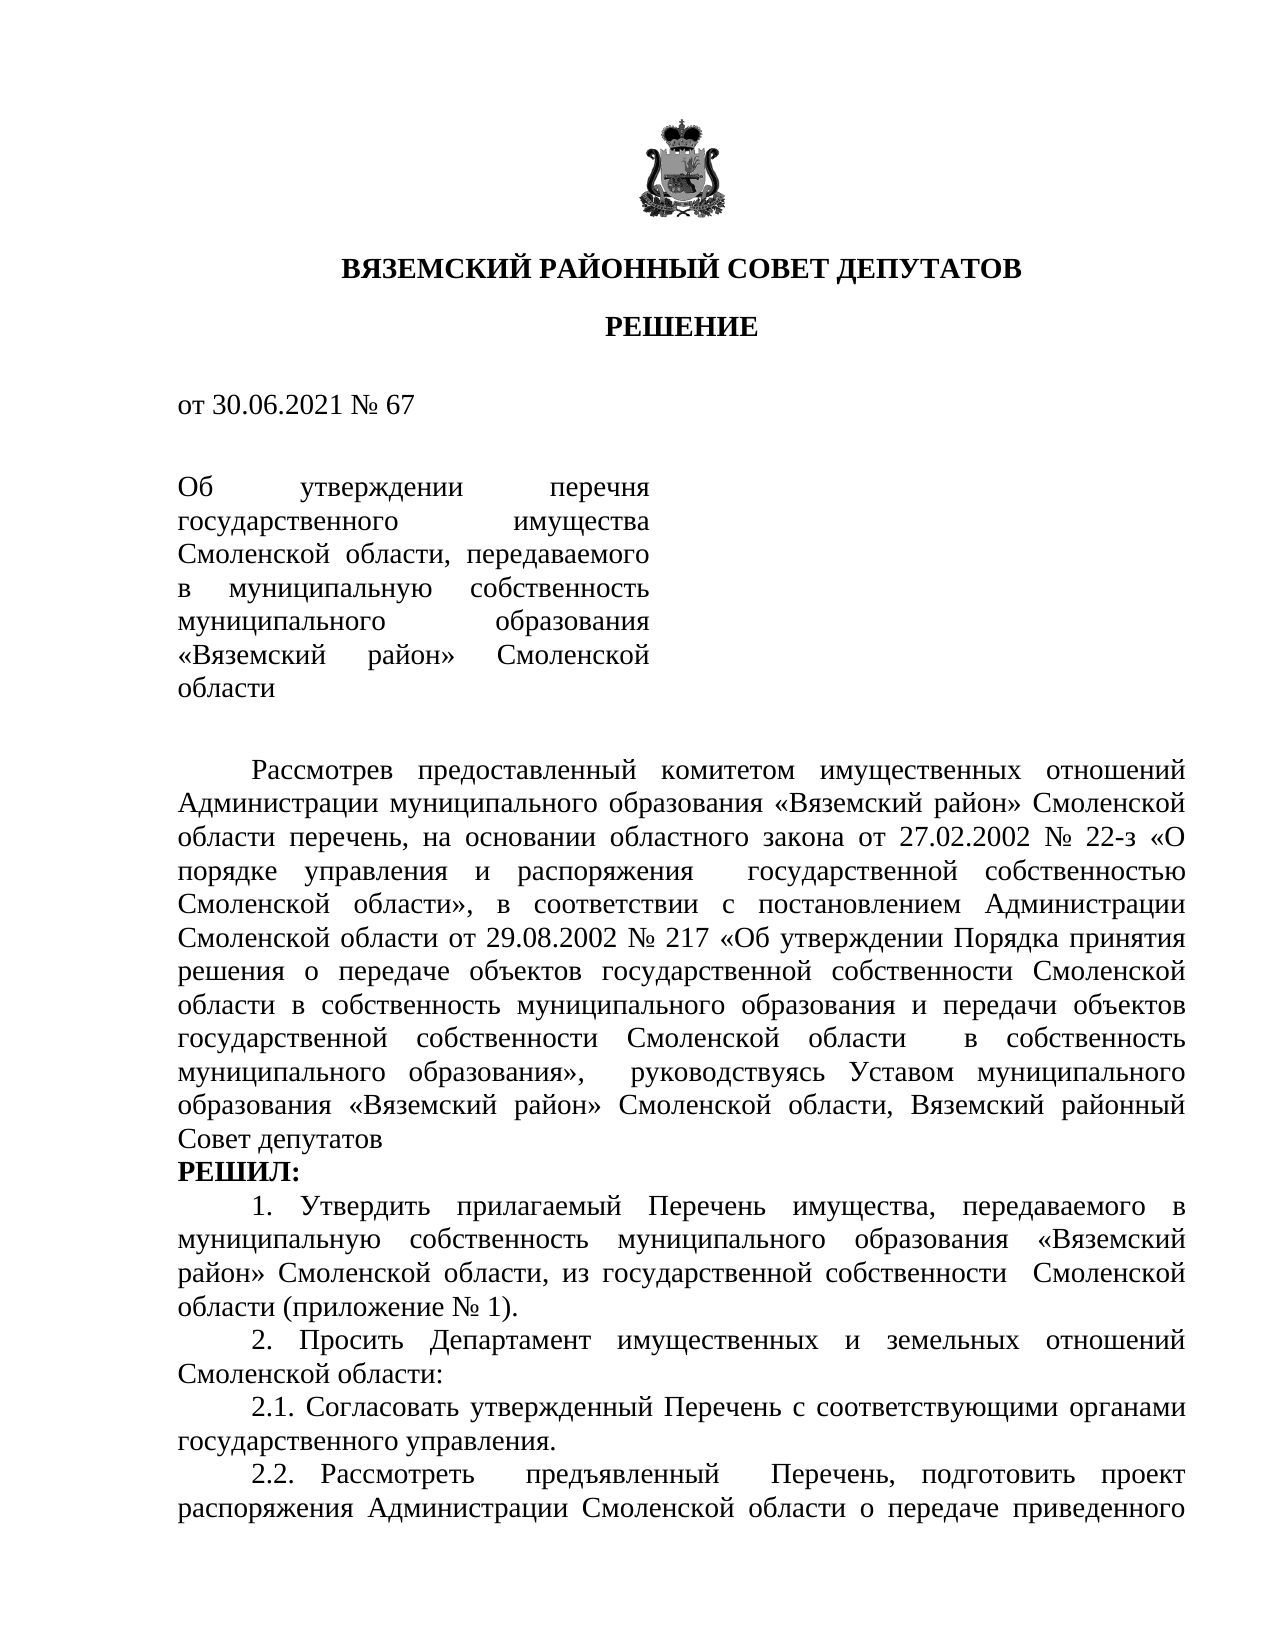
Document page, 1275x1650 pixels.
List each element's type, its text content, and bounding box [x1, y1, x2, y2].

text Рассмотрев предоставленный комитетом имущественных отношений Администрации муниципального образования «Вяземский район» Смоленской области перечень, на основании областного закона от 27.02.2002 № 22-з «О порядке управления и распоряжения государственной собственностью Смоленской области», в соответствии с постановлением Администрации Смоленской области от 29.08.2002 № 217 «Об утверждении Порядка принятия решения о передаче объектов государственной собственности Смоленской области в собственность муниципального образования и передачи объектов государственной собственности Смоленской области в собственность муниципального образования», руководствуясь Уставом муниципального образования «Вяземский район» Смоленской области, Вяземский районный Совет депутатов [177, 752, 1186, 1154]
subtitle РЕШЕНИЕ [177, 309, 1186, 343]
text ВЯЗЕМСКИЙ РАЙОННЫЙ СОВЕТ ДЕПУТАТОВ [177, 251, 1186, 284]
text 2. Просить Департамент имущественных и земельных отношений Смоленской области: [177, 1322, 1186, 1389]
text 2.1. Согласовать утвержденный Перечень с соответствующими органами государственного управления. [177, 1389, 1186, 1456]
text 1. Утвердить прилагаемый Перечень имущества, передаваемого в муниципальную собственность муниципального образования «Вяземский район» Смоленской области, из государственной собственности Смоленской области (приложение № 1). [177, 1188, 1186, 1322]
text от 30.06.2021 № 67 [177, 387, 1186, 421]
text Об утверждении перечня государственного имущества Смоленской области, передаваемого в муниципальную собственность муниципального образования «Вяземский район» Смоленской области [177, 469, 650, 704]
picture [638, 118, 726, 218]
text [177, 1456, 1186, 1523]
text РЕШИЛ: [177, 1154, 1186, 1188]
